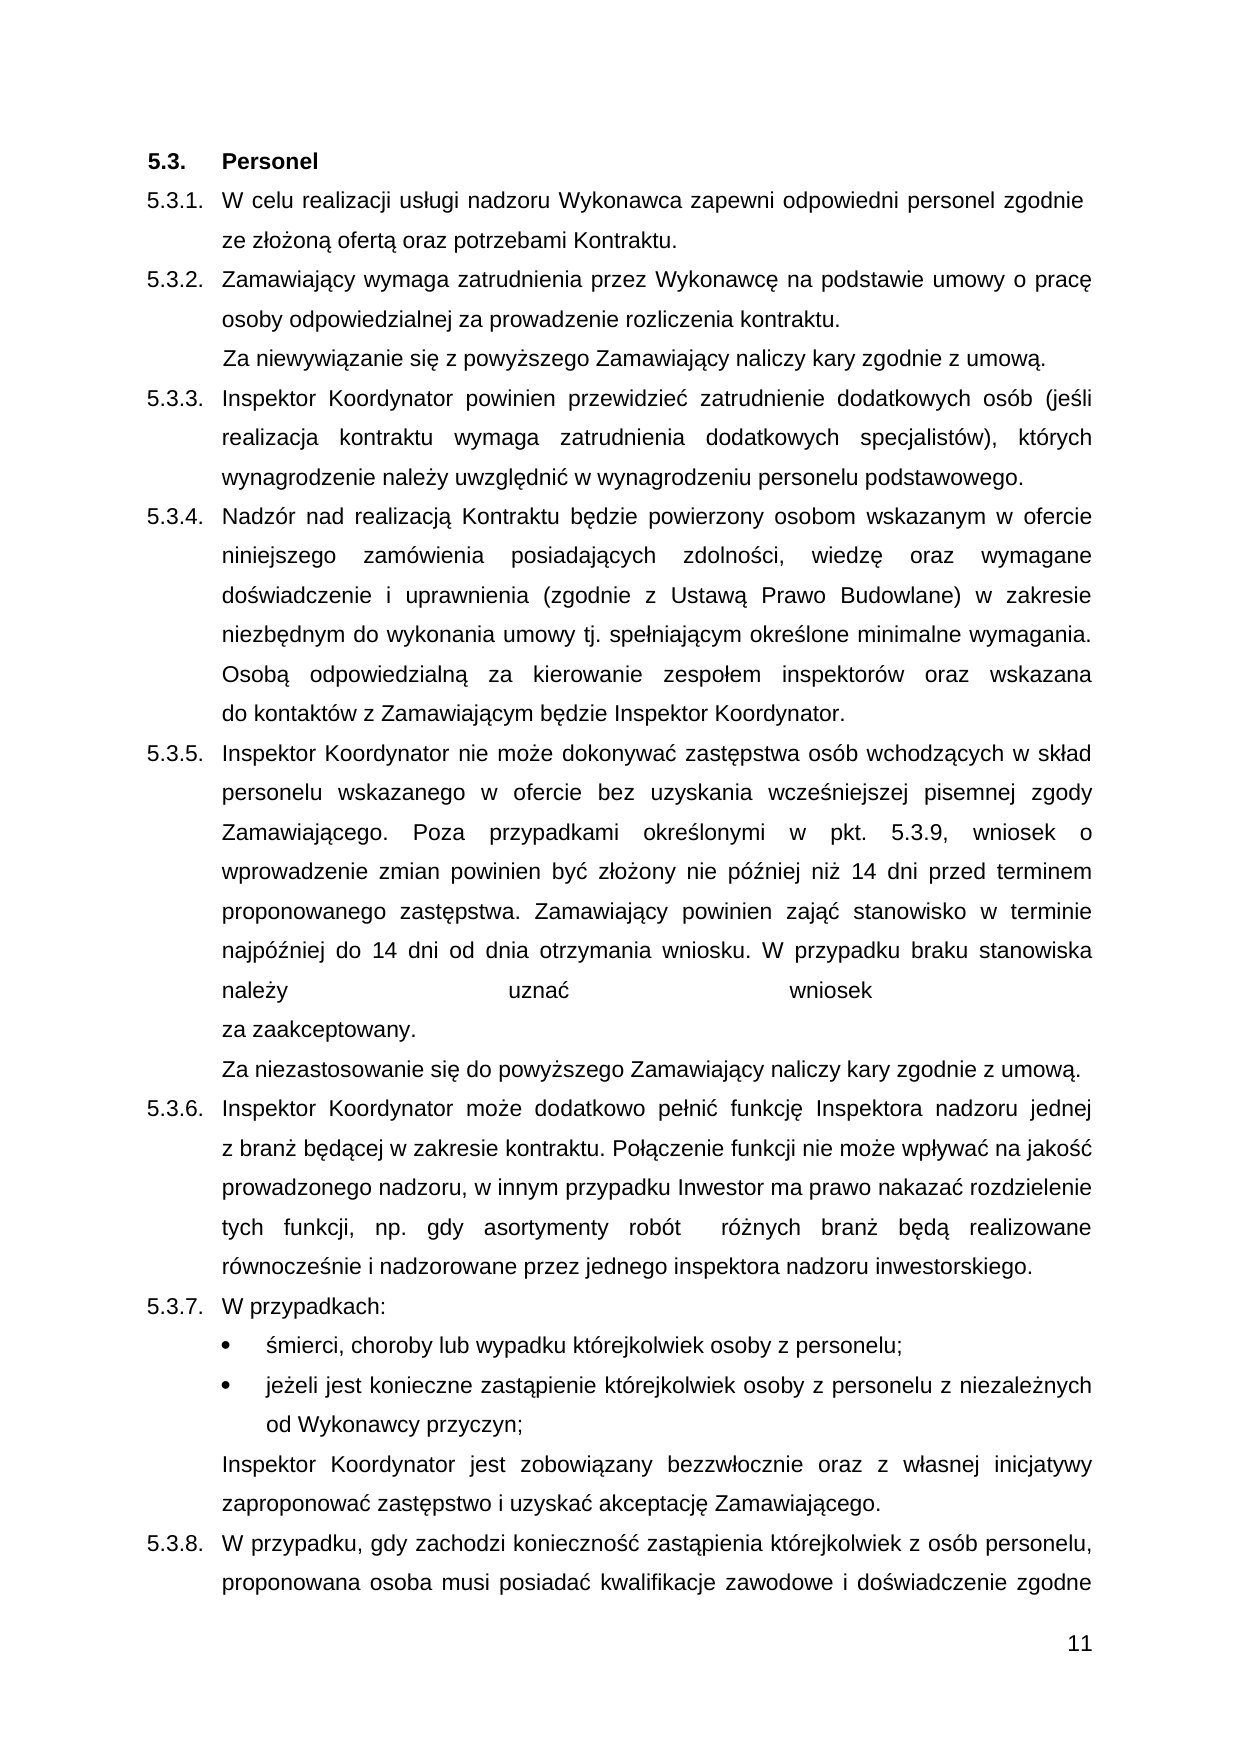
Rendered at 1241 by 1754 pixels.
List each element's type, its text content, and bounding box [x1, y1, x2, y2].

list Nadzór nad realizacją Kontraktu będzie powierzony osobom wskazanym w ofercie niniejszego zamówienia posiadających zdolności, wiedzę oraz wymagane doświadczenie i uprawnienia (zgodnie z Ustawą Prawo Budowlane) w zakresie niezbędnym do wykonania umowy tj. spełniającym określone minimalne wymagania. Osobą odpowiedzialną za kierowanie zespołem inspektorów oraz wskazana do kontaktów z Zamawiającym będzie Inspektor Koordynator. [147, 503, 1092, 727]
list W celu realizacji usługi nadzoru Wykonawca zapewni odpowiedni personel zgodnie ze złożoną ofertą oraz potrzebami Kontraktu. [147, 187, 1092, 253]
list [147, 1529, 1092, 1595]
list W przypadkach: [147, 1293, 1092, 1319]
list Inspektor Koordynator nie może dokonywać zastępstwa osób wchodzących w skład personelu wskazanego w ofercie bez uzyskania wcześniejszej pisemnej zgody Zamawiającego. Poza przypadkami określonymi w pkt. 5.3.9, wniosek o wprowadzenie zmian powinien być złożony nie później niż 14 dni przed terminem proponowanego zastępstwa. Zamawiający powinien zająć stanowisko w terminie najpóźniej do 14 dni od dnia otrzymania wniosku. W przypadku braku stanowiska należy uznać wniosek za zaakceptowany. [147, 740, 1092, 1043]
list Inspektor Koordynator powinien przewidzieć zatrudnienie dodatkowych osób (jeśli realizacja kontraktu wymaga zatrudnienia dodatkowych specjalistów), których wynagrodzenie należy uwzględnić w wynagrodzeniu personelu podstawowego. [147, 384, 1092, 490]
list śmierci, choroby lub wypadku którejkolwiek osoby z personelu; [222, 1332, 1092, 1358]
list Za niezastosowanie się do powyższego Zamawiający naliczy kary zgodnie z umową. [222, 1056, 1092, 1082]
subtitle Personel [148, 148, 1092, 174]
list jeżeli jest konieczne zastąpienie którejkolwiek osoby z personelu z niezależnych od Wykonawcy przyczyn; [222, 1372, 1092, 1437]
list Zamawiający wymaga zatrudnienia przez Wykonawcę na podstawie umowy o pracę osoby odpowiedzialnej za prowadzenie rozliczenia kontraktu. [147, 266, 1092, 332]
list Inspektor Koordynator jest zobowiązany bezzwłocznie oraz z własnej inicjatywy zaproponować zastępstwo i uzyskać akceptację Zamawiającego. [222, 1451, 1092, 1516]
list Inspektor Koordynator może dodatkowo pełnić funkcję Inspektora nadzoru jednej z branż będącej w zakresie kontraktu. Połączenie funkcji nie może wpływać na jakość prowadzonego nadzoru, w innym przypadku Inwestor ma prawo nakazać rozdzielenie tych funkcji, np. gdy asortymenty robót różnych branż będą realizowane równocześnie i nadzorowane przez jednego inspektora nadzoru inwestorskiego. [147, 1095, 1092, 1279]
list Za niewywiązanie się z powyższego Zamawiający naliczy kary zgodnie z umową. [223, 345, 1092, 371]
